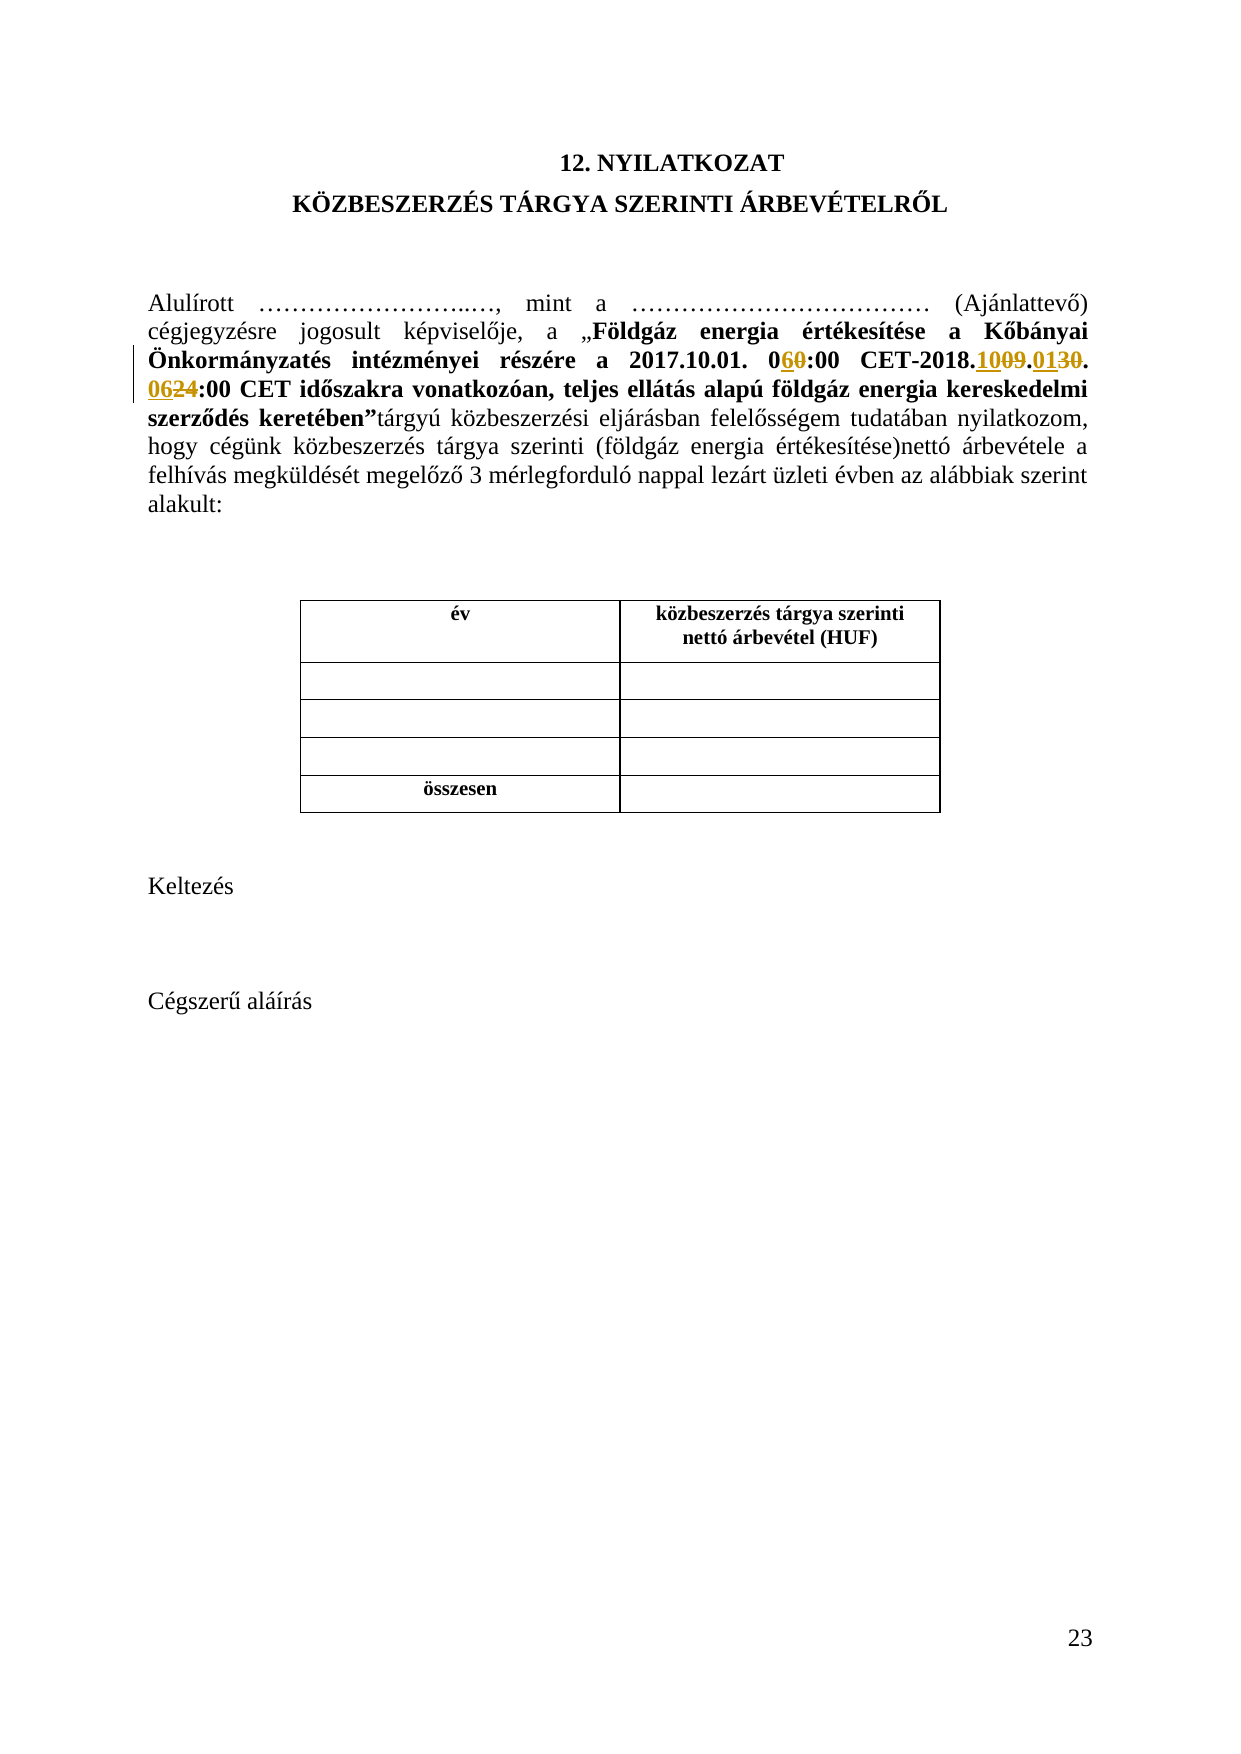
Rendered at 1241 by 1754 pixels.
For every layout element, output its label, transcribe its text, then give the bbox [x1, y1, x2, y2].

table_cell összesen [301, 776, 619, 812]
text Cégszerű aláírás [148, 986, 1093, 1014]
table_header év [301, 601, 619, 662]
list NYILATKOZAT [251, 148, 1093, 176]
table_cell [301, 663, 619, 699]
table_cell [621, 776, 939, 812]
table_header közbeszerzés tárgya szerinti nettó árbevétel (HUF) [621, 601, 939, 662]
table_cell [301, 700, 619, 737]
table_cell [621, 738, 939, 774]
table_cell [621, 663, 939, 699]
text Alulírott ……………………..…, mint a ……………………………… (Ajánlattevő) cégjegyzésre jogosult képviselője, a „Földgáz energia értékesítése a Kőbányai Önkormányzatés intézményei részére a 2017.10.01. 0:00 CET-2018... :00 CET időszakra vonatkozóan, teljes ellátás alapú földgáz energia kereskedelmi szerződés keretében”tárgyú közbeszerzési eljárásban felelősségem tudatában nyilatkozom, hogy cégünk közbeszerzés tárgya szerinti (földgáz energia értékesítése)nettó árbevétele a felhívás megküldését megelőző 3 mérlegforduló nappal lezárt üzleti évben az alábbiak szerint alakult: [148, 288, 1088, 518]
text KÖZBESZERZÉS TÁRGYA SZERINTI ÁRBEVÉTELRŐL [148, 189, 1093, 218]
text Keltezés [148, 871, 1093, 899]
table_cell [621, 700, 939, 737]
table_cell [301, 738, 619, 774]
